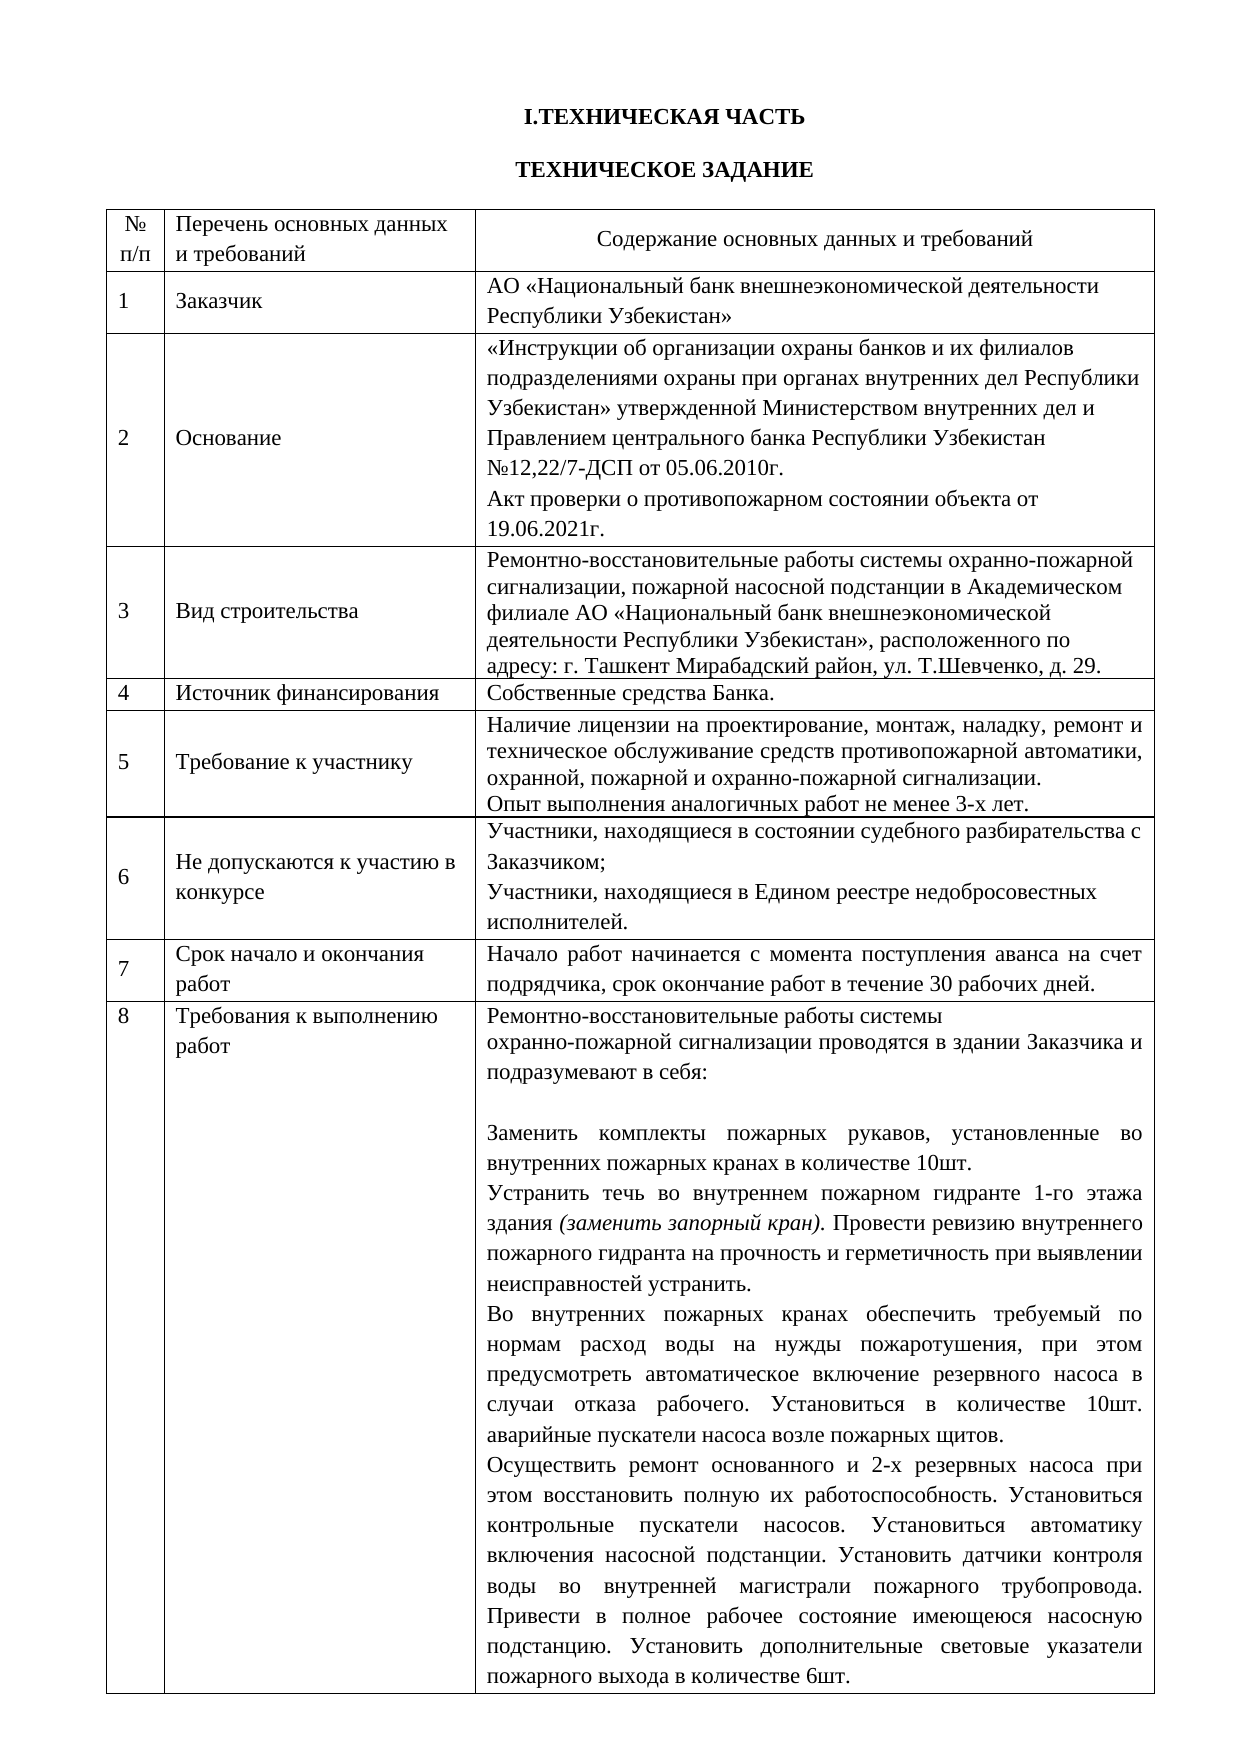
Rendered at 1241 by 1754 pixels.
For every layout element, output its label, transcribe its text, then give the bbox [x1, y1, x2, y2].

table_cell 4 [107, 679, 164, 710]
table_cell Требование к участнику [165, 711, 475, 816]
text ТЕХНИЧЕСКОЕ ЗАДАНИЕ [177, 156, 1152, 182]
table_cell Срок начало и окончания работ [165, 940, 475, 1001]
table_cell «Инструкции об организации охраны банков и их филиалов подразделениями охраны при органах внутренних дел Республики Узбекистан» утвержденной Министерством внутренних дел и Правлением центрального банка Республики Узбекистан №12,22/7-ДСП от 05.06.2010г. Акт проверки о противопожарном состоянии объекта от 19.06.2021г. [476, 334, 1154, 546]
table_cell 2 [107, 334, 164, 546]
table_cell Участники, находящиеся в состоянии судебного разбирательства с Заказчиком; Участники, находящиеся в Едином реестре недобросовестных исполнителей. [476, 818, 1154, 939]
table_cell Заказчик [165, 272, 475, 333]
table_cell 7 [107, 940, 164, 1001]
table_cell АО «Национальный банк внешнеэкономической деятельности Республики Узбекистан» [476, 272, 1154, 333]
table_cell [165, 1002, 475, 1693]
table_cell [476, 1002, 1154, 1693]
table_cell Основание [165, 334, 475, 546]
table_cell Не допускаются к участию в конкурсе [165, 818, 475, 939]
table_cell Ремонтно-восстановительные работы системы охранно-пожарной сигнализации, пожарной насосной подстанции в Академическом филиале АО «Национальный банк внешнеэкономической деятельности Республики Узбекистан», расположенного по адресу: г. Ташкент Мирабадский район, ул. Т.Шевченко, д. 29. [476, 547, 1154, 678]
table_cell Наличие лицензии на проектирование, монтаж, наладку, ремонт и техническое обслуживание средств противопожарной автоматики, охранной, пожарной и охранно-пожарной сигнализации. Опыт выполнения аналогичных работ не менее 3-х лет. [476, 711, 1154, 816]
table_cell Вид строительства [165, 547, 475, 678]
table_cell 6 [107, 818, 164, 939]
table_cell 1 [107, 272, 164, 333]
table_cell Источник финансирования [165, 679, 475, 710]
table_cell Начало работ начинается с момента поступления аванса на счет подрядчика, срок окончание работ в течение 30 рабочих дней. [476, 940, 1154, 1001]
list ТЕХНИЧЕСКАЯ ЧАСТЬ [177, 103, 1152, 130]
table_header Содержание основных данных и требований [476, 210, 1154, 271]
table_cell Собственные средства Банка. [476, 679, 1154, 710]
table_cell 8 [107, 1002, 164, 1693]
table_cell 3 [107, 547, 164, 678]
table_cell 5 [107, 711, 164, 816]
table_header Перечень основных данных и требований [165, 210, 475, 271]
table_header № п/п [107, 210, 164, 271]
